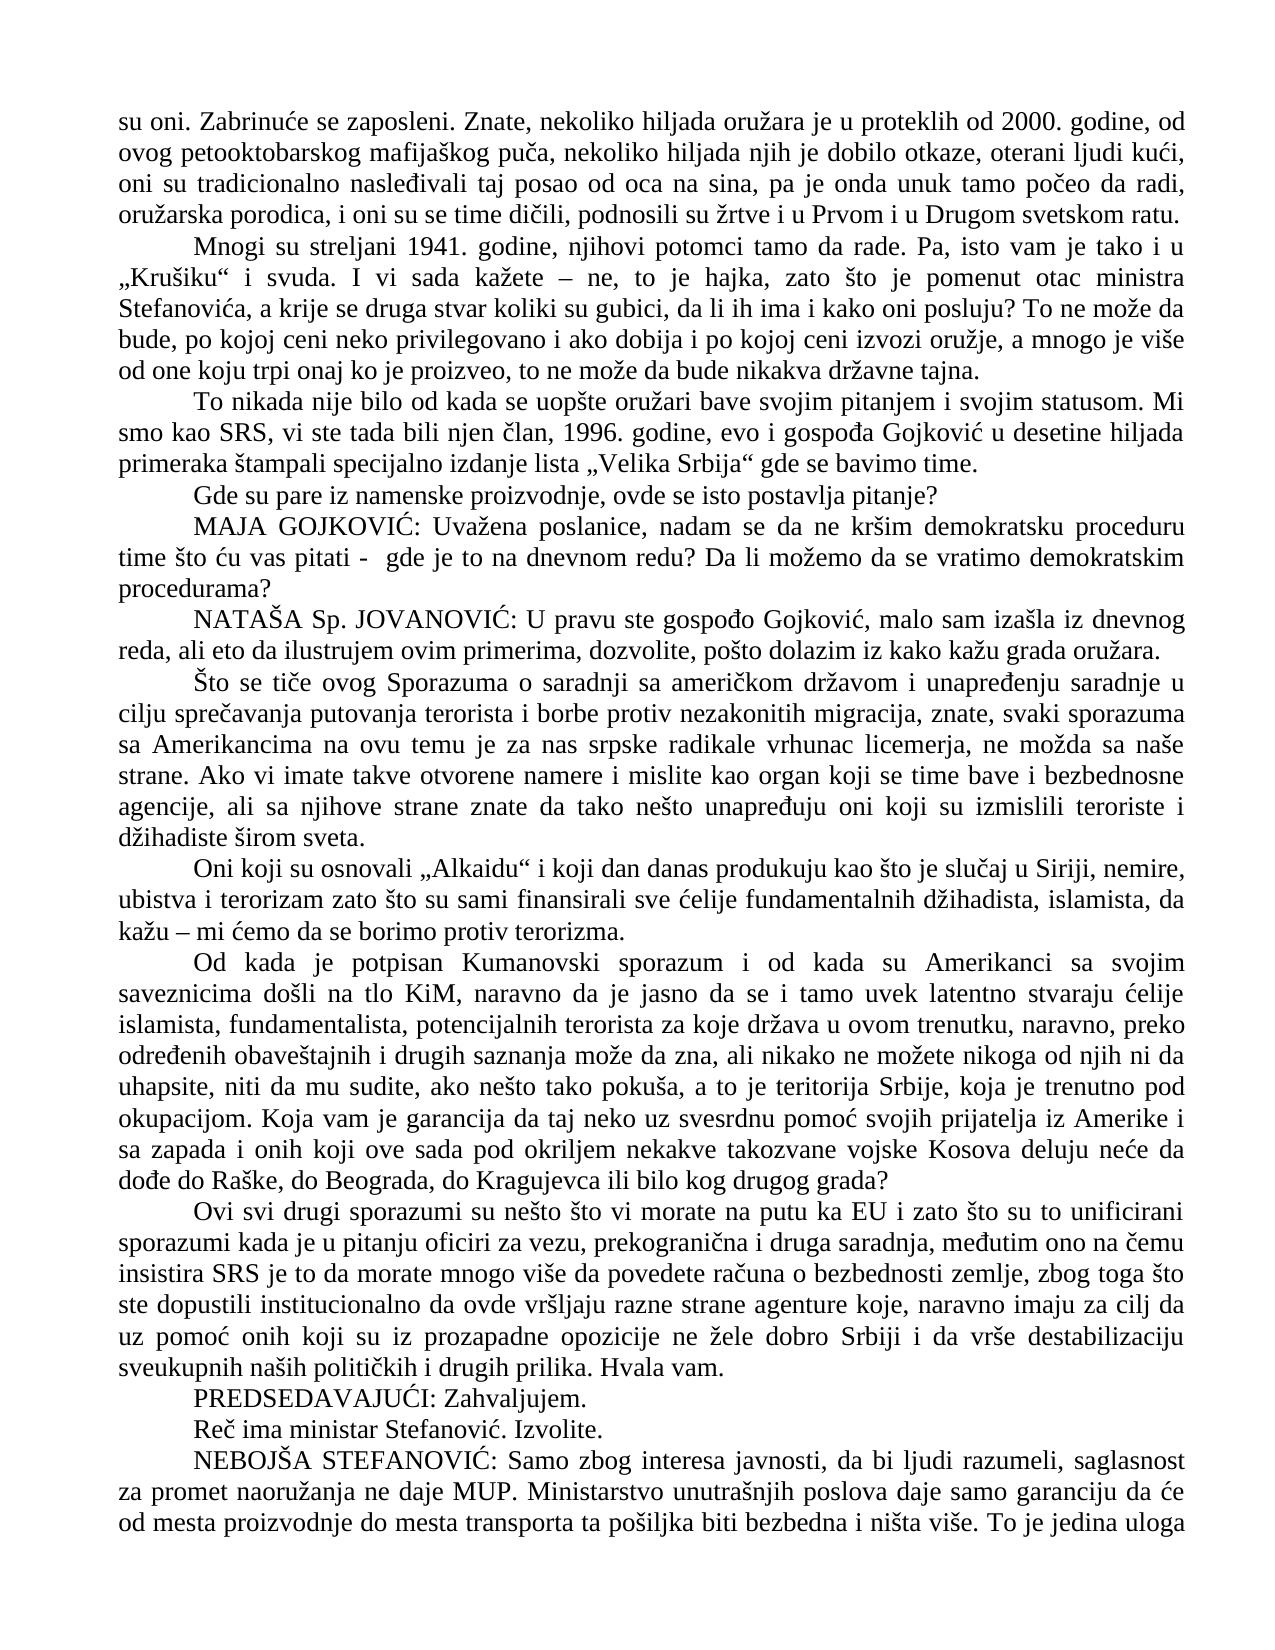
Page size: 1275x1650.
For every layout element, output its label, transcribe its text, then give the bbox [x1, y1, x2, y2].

text PREDSEDAVAJUĆI: Zahvaljujem. [118, 1382, 1186, 1413]
text Reč ima ministar Stefanović. Izvolite. [118, 1413, 1186, 1444]
text Što se tiče ovog Sporazuma o saradnji sa američkom državom i unapređenju saradnje u cilju sprečavanja putovanja terorista i borbe protiv nezakonitih migracija, znate, svaki sporazuma sa Amerikancima na ovu temu je za nas srpske radikale vrhunac licemerja, ne možda sa naše strane. Ako vi imate takve otvorene namere i mislite kao organ koji se time bave i bezbednosne agencije, ali sa njihove strane znate da tako nešto unapređuju oni koji su izmislili teroriste i džihadiste širom sveta. [118, 666, 1186, 852]
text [118, 1444, 1186, 1538]
text Gde su pare iz namenske proizvodnje, ovde se isto postavlja pitanje? [118, 479, 1186, 510]
text Ovi svi drugi sporazumi su nešto što vi morate na putu ka EU i zato što su to unificirani sporazumi kada je u pitanju oficiri za vezu, prekogranična i druga saradnja, međutim ono na čemu insistira SRS je to da morate mnogo više da povedete računa o bezbednosti zemlje, zbog toga što ste dopustili institucionalno da ovde vršljaju razne strane agenture koje, naravno imaju za cilj da uz pomoć onih koji su iz prozapadne opozicije ne žele dobro Srbiji i da vrše destabilizaciju sveukupnih naših političkih i drugih prilika. Hvala vam. [118, 1195, 1186, 1382]
text NATAŠA Sp. JOVANOVIĆ: U pravu ste gospođo Gojković, malo sam izašla iz dnevnog reda, ali eto da ilustrujem ovim primerima, dozvolite, pošto dolazim iz kako kažu grada oružara. [118, 603, 1186, 666]
text MAJA GOJKOVIĆ: Uvažena poslanice, nadam se da ne kršim demokratsku proceduru time što ću vas pitati - gde je to na dnevnom redu? Da li možemo da se vratimo demokratskim procedurama? [118, 510, 1186, 603]
text To nikada nije bilo od kada se uopšte oružari bave svojim pitanjem i svojim statusom. Mi smo kao SRS, vi ste tada bili njen član, 1996. godine, evo i gospođa Gojković u desetine hiljada primeraka štampali specijalno izdanje lista „Velika Srbija“ gde se bavimo time. [118, 385, 1186, 479]
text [118, 105, 1186, 229]
text Mnogi su streljani 1941. godine, njihovi potomci tamo da rade. Pa, isto vam je tako i u „Krušiku“ i svuda. I vi sada kažete – ne, to je hajka, zato što je pomenut otac ministra Stefanovića, a krije se druga stvar koliki su gubici, da li ih ima i kako oni posluju? To ne može da bude, po kojoj ceni neko privilegovano i ako dobija i po kojoj ceni izvozi oružje, a mnogo je više od one koju trpi onaj ko je proizveo, to ne može da bude nikakva državne tajna. [118, 229, 1186, 385]
text Oni koji su osnovali „Alkaidu“ i koji dan danas produkuju kao što je slučaj u Siriji, nemire, ubistva i terorizam zato što su sami finansirali sve ćelije fundamentalnih džihadista, islamista, da kažu – mi ćemo da se borimo protiv terorizma. [118, 852, 1186, 946]
text Od kada je potpisan Kumanovski sporazum i od kada su Amerikanci sa svojim saveznicima došli na tlo KiM, naravno da je jasno da se i tamo uvek latentno stvaraju ćelije islamista, fundamentalista, potencijalnih terorista za koje država u ovom trenutku, naravno, preko određenih obaveštajnih i drugih saznanja može da zna, ali nikako ne možete nikoga od njih ni da uhapsite, niti da mu sudite, ako nešto tako pokuša, a to je teritorija Srbije, koja je trenutno pod okupacijom. Koja vam je garancija da taj neko uz svesrdnu pomoć svojih prijatelja iz Amerike i sa zapada i onih koji ove sada pod okriljem nekakve takozvane vojske Kosova deluju neće da dođe do Raške, do Beograda, do Kragujevca ili bilo kog drugog grada? [118, 946, 1186, 1195]
